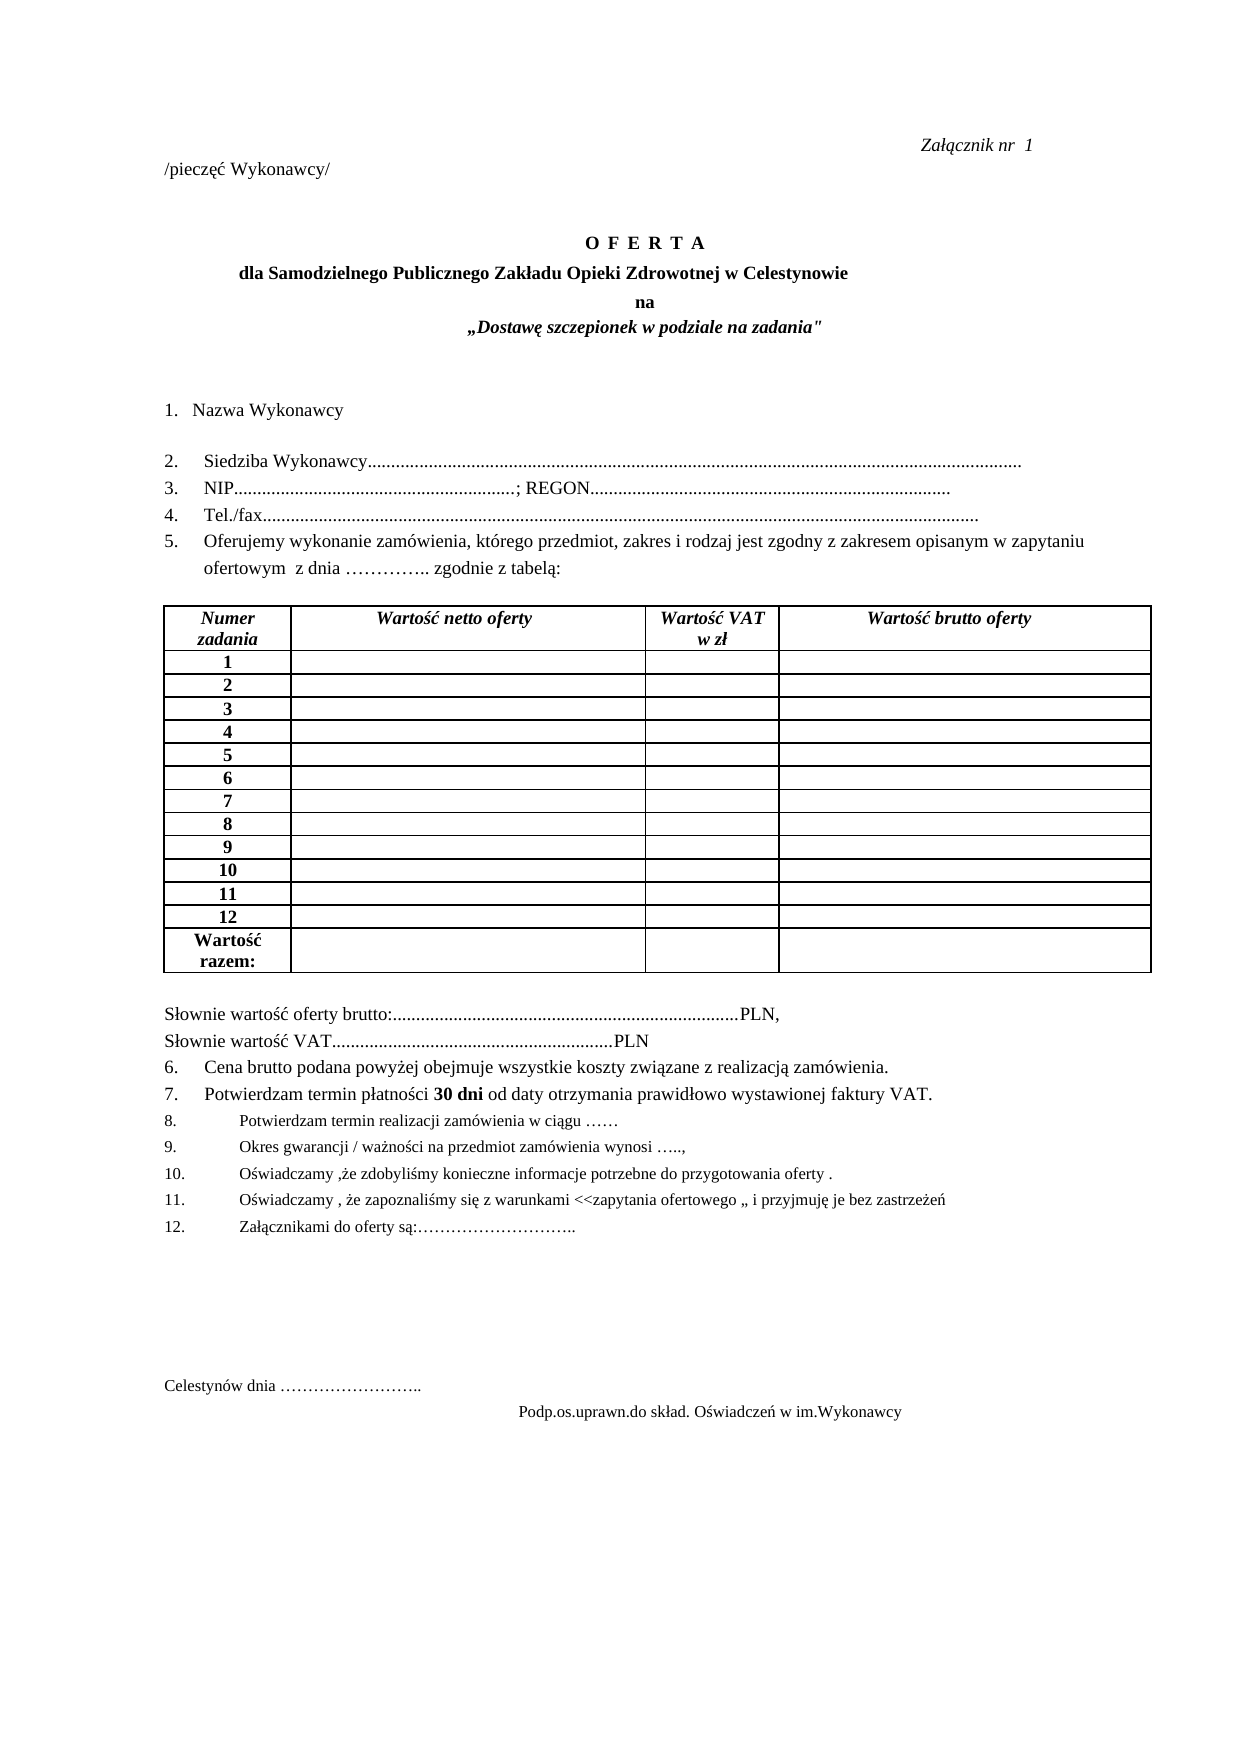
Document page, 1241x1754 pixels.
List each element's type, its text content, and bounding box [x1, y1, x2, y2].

table_cell [780, 628, 1150, 650]
table_cell [292, 675, 645, 696]
text na [164, 285, 1125, 314]
table_cell [646, 950, 778, 972]
table_cell [646, 721, 778, 742]
table_cell [292, 860, 645, 881]
list Tel./fax [164, 500, 1151, 526]
text OFERTA [164, 226, 1125, 255]
table_cell Wartość [165, 929, 290, 950]
table_cell [292, 790, 645, 812]
table_header Wartość brutto oferty [780, 607, 1150, 628]
table_cell 5 [165, 744, 290, 765]
table_cell [780, 698, 1150, 719]
text 1. Nazwa Wykonawcy [164, 398, 1151, 420]
table_cell [646, 790, 778, 812]
list Oferujemy wykonanie zamówienia, którego przedmiot, zakres i rodzaj jest zgodny z zakresem opisanym w zapytaniu ofertowym z dnia ………….. zgodnie z tabelą: [164, 526, 1151, 579]
list Okres gwarancji / ważności na przedmiot zamówienia wynosi ….., [164, 1132, 1151, 1158]
table_cell 4 [165, 721, 290, 742]
list Oświadczamy ,że zdobyliśmy konieczne informacje potrzebne do przygotowania oferty . [164, 1158, 1151, 1185]
table_cell [292, 628, 645, 650]
table_cell [292, 950, 645, 972]
table_header Wartość netto oferty [292, 607, 645, 628]
table_cell [780, 651, 1150, 673]
table_cell 11 [165, 883, 290, 904]
table_cell 2 [165, 675, 290, 696]
table_cell [292, 651, 645, 673]
table_cell [780, 744, 1150, 765]
table_cell [780, 929, 1150, 950]
table_cell 1 [165, 651, 290, 673]
table_cell [292, 836, 645, 858]
table_cell [780, 721, 1150, 742]
table_cell w zł [646, 628, 778, 650]
text /pieczęć Wykonawcy/ [164, 157, 1151, 179]
text Podp.os.uprawn.do skład. Oświadczeń w im.Wykonawcy [164, 1396, 1151, 1423]
table_cell [292, 929, 645, 950]
table_header Numer [165, 607, 290, 628]
list Siedziba Wykonawcy [164, 447, 1151, 473]
list Potwierdzam termin realizacji zamówienia w ciągu …… [164, 1105, 1151, 1132]
table_cell [646, 675, 778, 696]
list Potwierdzam termin płatności 30 dni od daty otrzymania prawidłowo wystawionej faktury VAT. [164, 1079, 1151, 1105]
table_cell 6 [165, 767, 290, 788]
text Słownie wartość VAT PLN [164, 1026, 1151, 1052]
table_cell [292, 883, 645, 904]
table_cell [646, 929, 778, 950]
table_cell [780, 860, 1150, 881]
list NIP ; REGON [164, 473, 1151, 499]
table_cell 9 [165, 836, 290, 858]
table_cell 8 [165, 813, 290, 835]
text „Dostawę szczepionek w podziale na zadania" [164, 316, 1126, 337]
list Oświadczamy , że zapoznaliśmy się z warunkami <<zapytania ofertowego „ i przyjmuję je bez zastrzeżeń [164, 1185, 1151, 1211]
table_cell [780, 906, 1150, 927]
table_cell zadania [165, 628, 290, 650]
table_cell 3 [165, 698, 290, 719]
table_cell [646, 813, 778, 835]
table_cell [780, 767, 1150, 788]
table_cell [780, 883, 1150, 904]
table_cell [646, 836, 778, 858]
table_cell [780, 675, 1150, 696]
list Załącznikami do oferty są:……………………….. [164, 1211, 1151, 1238]
text Załącznik nr 1 [921, 134, 1151, 156]
table_cell razem: [165, 950, 290, 972]
table_cell [646, 883, 778, 904]
table_cell [292, 767, 645, 788]
list Cena brutto podana powyżej obejmuje wszystkie koszty związane z realizacją zamówienia. [164, 1052, 1151, 1079]
table_cell [780, 813, 1150, 835]
text Celestynów dnia …………………….. [164, 1370, 1151, 1396]
table_cell [780, 836, 1150, 858]
table_cell [292, 906, 645, 927]
table_cell [646, 906, 778, 927]
table_cell [780, 790, 1150, 812]
text dla Samodzielnego Publicznego Zakładu Opieki Zdrowotnej w Celestynowie [238, 256, 1151, 285]
table_header Wartość VAT [646, 607, 778, 628]
table_cell [646, 860, 778, 881]
table_cell [646, 767, 778, 788]
table_cell [646, 744, 778, 765]
table_cell [292, 744, 645, 765]
table_cell [780, 950, 1150, 972]
table_cell [292, 698, 645, 719]
table_cell 7 [165, 790, 290, 812]
table_cell [292, 813, 645, 835]
table_cell [292, 721, 645, 742]
text Słownie wartość oferty brutto: PLN, [164, 999, 1151, 1026]
table_cell 10 [165, 860, 290, 881]
table_cell [646, 698, 778, 719]
table_cell [646, 651, 778, 673]
table_cell 12 [165, 906, 290, 927]
